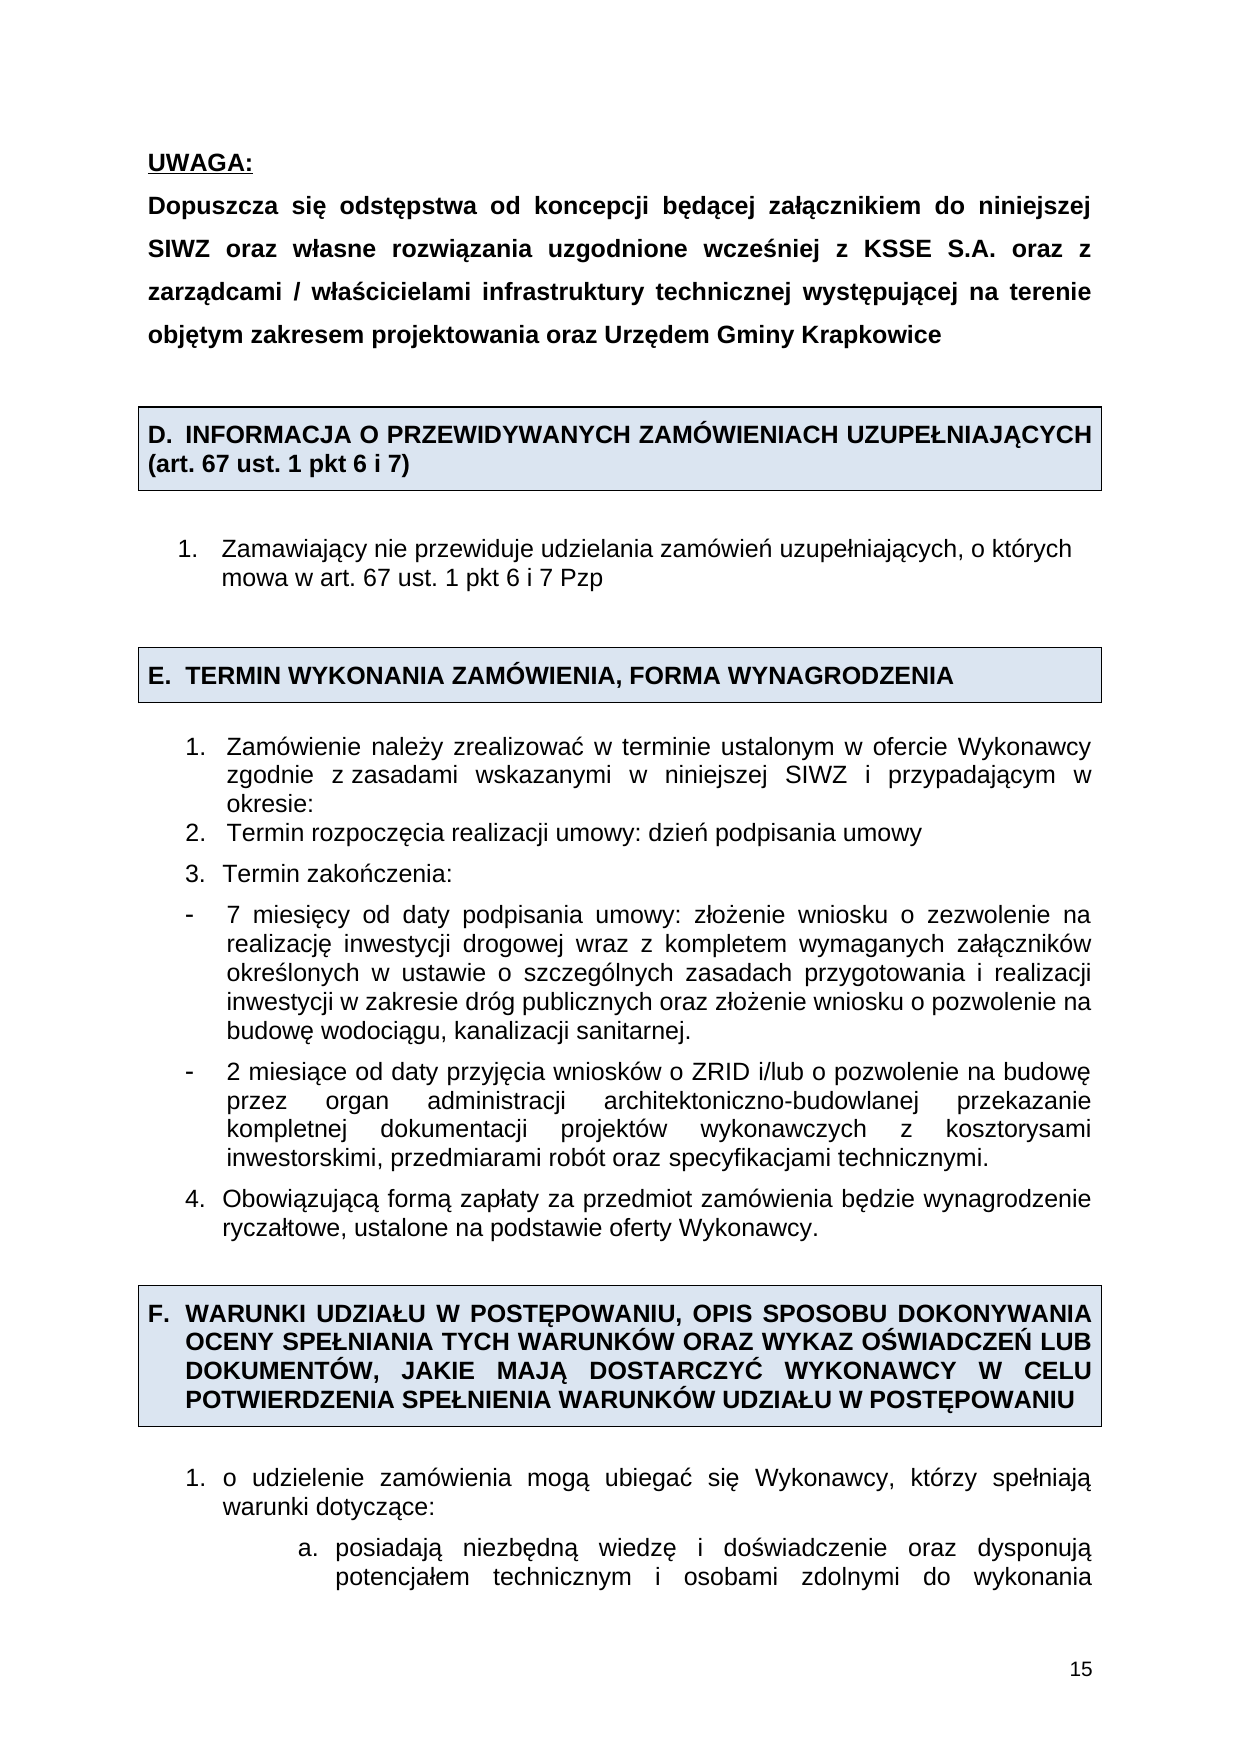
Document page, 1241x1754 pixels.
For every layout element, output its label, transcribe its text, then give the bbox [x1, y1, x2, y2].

text UWAGA: [148, 148, 1093, 176]
list Zamówienie należy zrealizować w terminie ustalonym w ofercie Wykonawcy zgodnie z zasadami wskazanymi w niniejszej SIWZ i przypadającym w okresie: [185, 732, 1093, 818]
list o udzielenie zamówienia mogą ubiegać się Wykonawcy, którzy spełniają warunki dotyczące: [185, 1463, 1093, 1521]
list Obowiązującą formą zapłaty za przedmiot zamówienia będzie wynagrodzenie ryczałtowe, ustalone na podstawie oferty Wykonawcy. [185, 1184, 1093, 1242]
list Termin zakończenia: [185, 859, 1093, 888]
text Dopuszcza się odstępstwa od koncepcji będącej załącznikiem do niniejszej SIWZ oraz własne rozwiązania uzgodnione wcześniej z KSSE S.A. oraz z zarządcami / właścicielami infrastruktury technicznej występującej na terenie objętym zakresem projektowania oraz Urzędem Gminy Krapkowice [148, 191, 1093, 349]
list Zamawiający nie przewiduje udzielania zamówień uzupełniających, o których mowa w art. 67 ust. 1 pkt 6 i 7 Pzp [177, 534, 1093, 592]
list 2 miesiące od daty przyjęcia wniosków o ZRID i/lub o pozwolenie na budowę przez organ administracji architektoniczno-budowlanej przekazanie kompletnej dokumentacji projektów wykonawczych z kosztorysami inwestorskimi, przedmiarami robót oraz specyfikacjami technicznymi. [185, 1057, 1093, 1172]
subtitle INFORMACJA O PRZEWIDYWANYCH ZAMÓWIENIACH UZUPEŁNIAJĄCYCH (art. 67 ust. 1 pkt 6 i 7) [139, 408, 1101, 490]
list 7 miesięcy od daty podpisania umowy: złożenie wniosku o zezwolenie na realizację inwestycji drogowej wraz z kompletem wymaganych załączników określonych w ustawie o szczególnych zasadach przygotowania i realizacji inwestycji w zakresie dróg publicznych oraz złożenie wniosku o pozwolenie na budowę wodociągu, kanalizacji sanitarnej. [185, 901, 1093, 1044]
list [298, 1533, 1093, 1591]
list WARUNKI UDZIAŁU W POSTĘPOWANIU, OPIS SPOSOBU DOKONYWANIA OCENY SPEŁNIANIA TYCH WARUNKÓW ORAZ WYKAZ OŚWIADCZEŃ LUB DOKUMENTÓW, JAKIE MAJĄ DOSTARCZYĆ WYKONAWCY W CELU POTWIERDZENIA SPEŁNIENIA WARUNKÓW UDZIAŁU W POSTĘPOWANIU [139, 1286, 1101, 1426]
list Termin rozpoczęcia realizacji umowy: dzień podpisania umowy [185, 818, 1093, 847]
list TERMIN WYKONANIA ZAMÓWIENIA, FORMA WYNAGRODZENIA [139, 648, 1101, 702]
